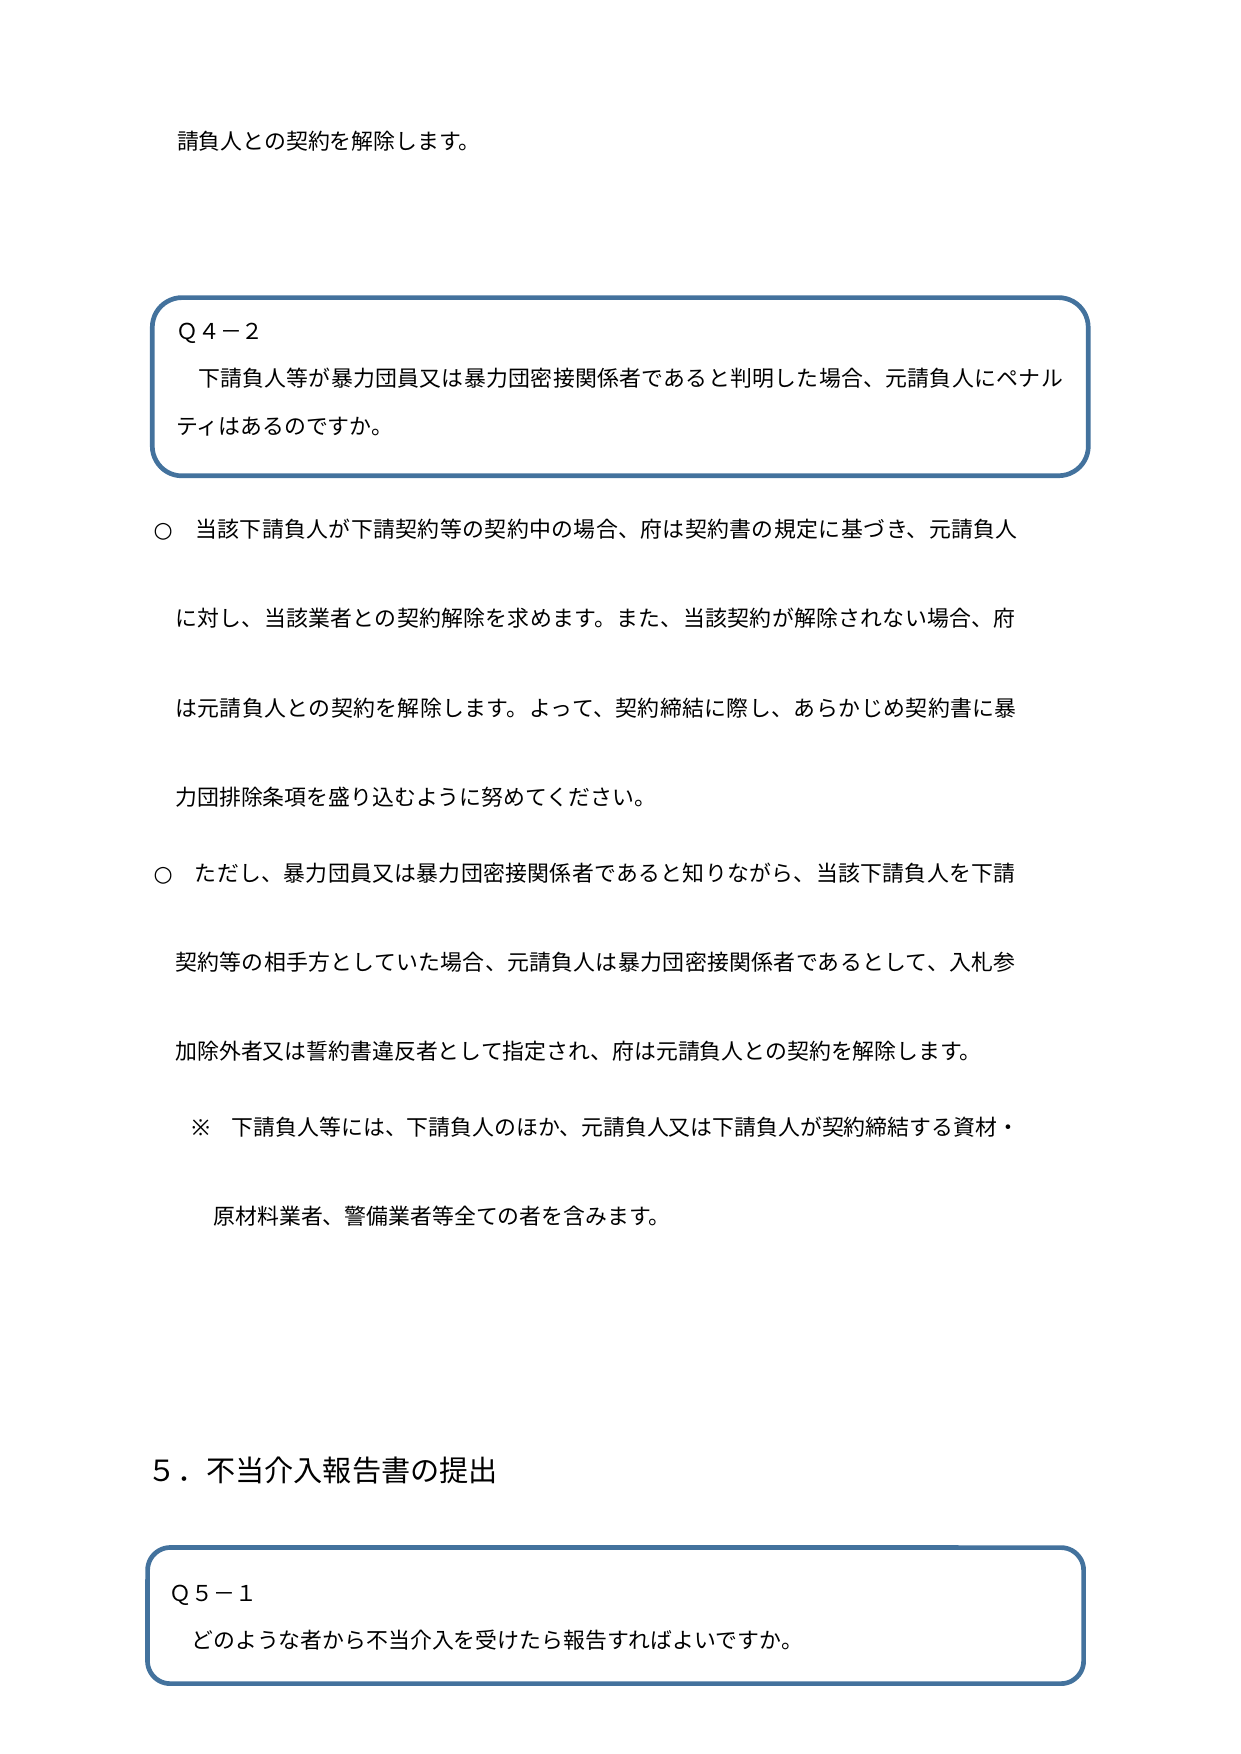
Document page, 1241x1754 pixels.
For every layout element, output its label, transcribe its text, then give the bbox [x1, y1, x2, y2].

text ○ ただし、暴力団員又は暴力団密接関係者であると知りながら、当該下請負人を下請契約等の相手方としていた場合、元請負人は暴力団密接関係者であるとして、入札参加除外者又は誓約書違反者として指定され、府は元請負人との契約を解除します。 [153, 842, 1019, 1080]
text ※ 下請負人等には、下請負人のほか、元請負人又は下請負人が契約締結する資材・原材料業者、警備業者等全ての者を含みます。 [191, 1096, 1019, 1245]
text ○ 当該下請負人が下請契約等の契約中の場合、府は契約書の規定に基づき、元請負人に対し、当該業者との契約解除を求めます。また、当該契約が解除されない場合、府は元請負人との契約を解除します。よって、契約締結に際し、あらかじめ契約書に暴力団排除条項を盛り込むように努めてください。 [153, 498, 1019, 826]
text ５．不当介入報告書の提出 [148, 1439, 1019, 1499]
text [155, 110, 1019, 169]
